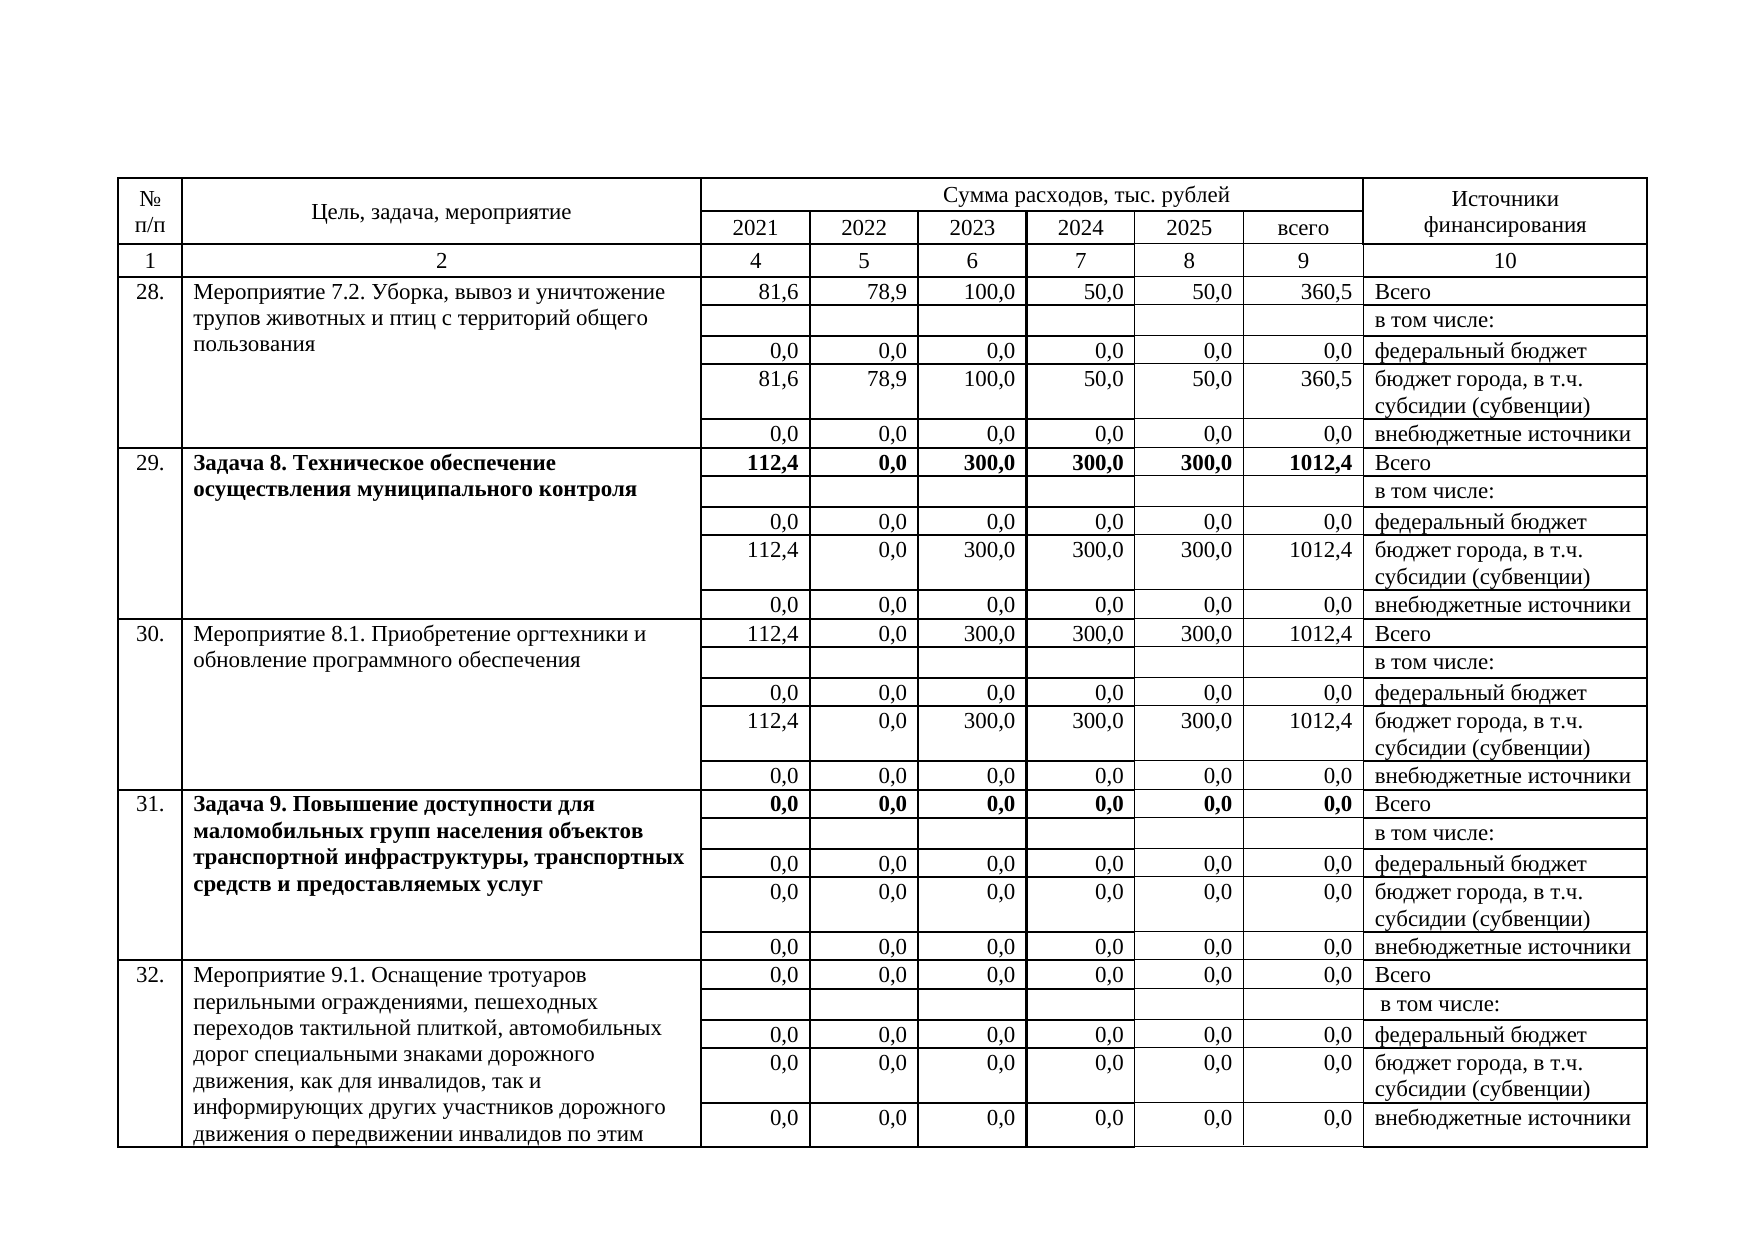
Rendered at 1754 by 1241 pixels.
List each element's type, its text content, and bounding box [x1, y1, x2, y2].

table_cell 360,5 [1244, 277, 1363, 304]
table_cell [702, 648, 809, 677]
table_cell Задача 8. Техническое обеспечение осуществления муниципального контроля [183, 449, 700, 617]
table_cell 0,0 [702, 1104, 809, 1146]
table_cell 300,0 [1028, 707, 1134, 760]
table_cell 360,5 [1244, 364, 1363, 418]
table_cell 0,0 [811, 591, 917, 617]
table_cell внебюджетные источники [1364, 1104, 1646, 1146]
table_cell 2023 [919, 212, 1025, 243]
table_cell 50,0 [1028, 365, 1134, 418]
table_cell всего [1244, 212, 1362, 243]
table_cell федеральный бюджет [1364, 1021, 1646, 1047]
table_cell [1244, 989, 1363, 1019]
table_cell 0,0 [702, 762, 809, 788]
table_cell бюджет города, в т.ч. субсидии (субвенции) [1364, 707, 1646, 760]
table_cell 0,0 [919, 591, 1025, 617]
table_cell 100,0 [919, 278, 1025, 304]
table_cell [919, 648, 1025, 677]
table_cell 78,9 [811, 365, 917, 418]
table_cell 30. [119, 620, 181, 788]
table_cell 0,0 [1244, 960, 1363, 988]
table_cell Всего [1364, 620, 1646, 646]
table_cell 112,4 [702, 449, 809, 475]
table_cell Задача 9. Повышение доступности для маломобильных групп населения объектов транспортной инфраструктуры, транспортных средств и предоставляемых услуг [183, 791, 700, 959]
table_cell 0,0 [1028, 933, 1134, 959]
table_cell 0,0 [919, 961, 1025, 988]
table_cell 0,0 [811, 933, 917, 959]
table_cell 0,0 [1135, 1048, 1243, 1102]
table_cell 0,0 [811, 707, 917, 760]
table_cell федеральный бюджет [1364, 679, 1646, 705]
table_cell 0,0 [811, 878, 917, 931]
table_cell [1244, 647, 1363, 677]
table_cell 0,0 [1135, 761, 1243, 788]
table_cell бюджет города, в т.ч. субсидии (субвенции) [1364, 536, 1646, 589]
table_cell 2 [183, 245, 700, 276]
table_cell 300,0 [1028, 620, 1134, 646]
table_cell 112,4 [702, 536, 809, 589]
table_cell бюджет города, в т.ч. субсидии (субвенции) [1364, 365, 1646, 418]
table_cell 28. [119, 278, 181, 447]
table_cell 1012,4 [1244, 448, 1363, 475]
table_cell 0,0 [702, 933, 809, 959]
table_cell 0,0 [1135, 336, 1243, 363]
table_cell 0,0 [1135, 849, 1243, 876]
table_cell 0,0 [919, 679, 1025, 705]
table_cell 8 [1135, 244, 1243, 276]
table_cell 29. [119, 449, 181, 617]
table_cell 0,0 [1028, 850, 1134, 876]
table_cell 0,0 [1135, 507, 1243, 534]
table_cell 0,0 [811, 1104, 917, 1146]
table_cell Мероприятие 9.1. Оснащение тротуаров перильными ограждениями, пешеходных переходов тактильной плиткой, автомобильных дорог специальными знаками дорожного движения, как для инвалидов, так и информирующих других участников дорожного движения о передвижении инвалидов по этим участкам дорог, а также создание специально отведённых парковочных мест [183, 961, 700, 1146]
table_cell 300,0 [919, 449, 1025, 475]
table_cell 0,0 [1135, 790, 1243, 817]
table_cell [1244, 305, 1363, 335]
table_header Сумма расходов, тыс. рублей [810, 179, 1362, 210]
table_cell 2025 [1135, 212, 1243, 243]
table_cell Всего [1364, 278, 1646, 304]
table_cell 0,0 [919, 878, 1025, 931]
table_cell 50,0 [1135, 364, 1243, 418]
table_header Цель, задача, мероприятие [183, 179, 700, 243]
table_cell федеральный бюджет [1364, 850, 1646, 876]
table_cell [811, 819, 917, 848]
table_cell 0,0 [1244, 507, 1363, 534]
table_cell 0,0 [702, 420, 809, 447]
table_cell [702, 990, 809, 1019]
table_cell внебюджетные источники [1364, 762, 1646, 788]
table_cell [919, 306, 1025, 335]
table_cell 2022 [811, 212, 917, 243]
table_cell [811, 306, 917, 335]
table_cell 50,0 [1028, 278, 1134, 304]
table_cell в том числе: [1364, 819, 1646, 848]
table_cell [1135, 305, 1243, 335]
table_cell 0,0 [1243, 1103, 1363, 1146]
table_cell 2024 [1028, 212, 1134, 243]
table_cell 1012,4 [1244, 535, 1363, 589]
table_header № п/п [119, 179, 181, 243]
table_cell [1135, 647, 1243, 677]
table_cell 32. [119, 961, 181, 1146]
table_cell 0,0 [1244, 590, 1363, 617]
table_cell 5 [811, 245, 917, 276]
table_cell [1135, 818, 1243, 848]
table_cell [702, 477, 809, 506]
table_cell 0,0 [1028, 337, 1134, 363]
table_cell [1028, 990, 1134, 1019]
table_cell [919, 819, 1025, 848]
table_cell 0,0 [1028, 508, 1134, 534]
table_cell 0,0 [1244, 1020, 1363, 1047]
table_cell [1028, 477, 1134, 506]
table_cell 0,0 [1135, 960, 1243, 988]
table_cell 0,0 [919, 850, 1025, 876]
table_cell 0,0 [1244, 336, 1363, 363]
table_cell 0,0 [702, 1021, 809, 1047]
table_cell 0,0 [919, 1021, 1025, 1047]
table_cell 0,0 [1028, 762, 1134, 788]
table_cell 300,0 [1135, 535, 1243, 589]
table_cell 0,0 [811, 762, 917, 788]
table_cell 0,0 [919, 933, 1025, 959]
table_cell 78,9 [811, 278, 917, 304]
table_cell 0,0 [1028, 591, 1134, 617]
table_cell 0,0 [1028, 679, 1134, 705]
table_cell 1012,4 [1244, 619, 1363, 646]
table_cell 0,0 [1244, 419, 1363, 447]
table_header Источники финансирования [1364, 179, 1646, 243]
table_cell [811, 648, 917, 677]
table_cell 0,0 [1244, 761, 1363, 788]
table_cell 0,0 [702, 791, 809, 817]
table_cell 0,0 [919, 1104, 1025, 1146]
table_cell 0,0 [1135, 877, 1243, 931]
table_cell 0,0 [1028, 878, 1134, 931]
table_cell 0,0 [811, 679, 917, 705]
table_cell Мероприятие 8.1. Приобретение оргтехники и обновление программного обеспечения [183, 620, 700, 788]
table_cell 6 [919, 245, 1025, 276]
table_cell 0,0 [1028, 961, 1134, 988]
table_cell 1 [119, 245, 181, 276]
table_cell 0,0 [811, 961, 917, 988]
table_cell [919, 990, 1025, 1019]
table_cell [811, 477, 917, 506]
table_cell 0,0 [1244, 877, 1363, 931]
table_cell в том числе: [1364, 648, 1646, 677]
table_cell [1135, 989, 1243, 1019]
table_cell 0,0 [1028, 1104, 1134, 1146]
table_cell 0,0 [811, 1049, 917, 1102]
table_header [702, 179, 809, 210]
table_cell 0,0 [702, 1049, 809, 1102]
table_cell 0,0 [811, 850, 917, 876]
table_cell [702, 819, 809, 848]
table_cell 0,0 [1028, 420, 1134, 447]
table_cell 300,0 [1135, 619, 1243, 646]
table_cell 50,0 [1135, 277, 1243, 304]
table_cell 0,0 [1135, 419, 1243, 447]
table_cell 0,0 [1244, 790, 1363, 817]
table_cell в том числе: [1364, 990, 1646, 1019]
table_cell 0,0 [1135, 590, 1243, 617]
table_cell 0,0 [919, 762, 1025, 788]
table_cell внебюджетные источники [1364, 933, 1646, 959]
table_cell 0,0 [811, 449, 917, 475]
table_cell 81,6 [702, 278, 809, 304]
table_cell Мероприятие 7.2. Уборка, вывоз и уничтожение трупов животных и птиц с территорий общего пользования [183, 278, 700, 447]
table_cell 300,0 [919, 707, 1025, 760]
table_cell 0,0 [702, 679, 809, 705]
table_cell 0,0 [702, 508, 809, 534]
table_cell 0,0 [1028, 1021, 1134, 1047]
table_cell федеральный бюджет [1364, 508, 1646, 534]
table_cell [1028, 306, 1134, 335]
table_cell [811, 990, 917, 1019]
table_cell 0,0 [811, 1021, 917, 1047]
table_cell 0,0 [702, 961, 809, 988]
table_cell 0,0 [919, 791, 1025, 817]
table_cell 0,0 [1028, 791, 1134, 817]
table_cell внебюджетные источники [1364, 420, 1646, 447]
table_cell 0,0 [811, 337, 917, 363]
table_cell 300,0 [1135, 706, 1243, 760]
table_cell Всего [1364, 791, 1646, 817]
table_cell [1244, 818, 1363, 848]
table_cell 0,0 [811, 536, 917, 589]
table_cell в том числе: [1364, 477, 1646, 506]
table_cell [1135, 476, 1243, 506]
table_cell 0,0 [919, 420, 1025, 447]
table_cell [919, 477, 1025, 506]
table_cell 0,0 [702, 337, 809, 363]
table_cell 300,0 [919, 620, 1025, 646]
table_cell 0,0 [919, 1049, 1025, 1102]
table_cell 0,0 [702, 591, 809, 617]
table_cell [702, 306, 809, 335]
table_cell 0,0 [811, 791, 917, 817]
table_cell 0,0 [919, 337, 1025, 363]
table_cell 1012,4 [1244, 706, 1363, 760]
table_cell 112,4 [702, 620, 809, 646]
table_cell [1244, 476, 1363, 506]
table_cell 0,0 [1244, 1048, 1363, 1102]
table_cell 100,0 [919, 365, 1025, 418]
table_cell 0,0 [1028, 1049, 1134, 1102]
table_cell 0,0 [1244, 849, 1363, 876]
table_cell 0,0 [1135, 1103, 1243, 1146]
table_cell 0,0 [1244, 932, 1363, 959]
table_cell 112,4 [702, 707, 809, 760]
table_cell 31. [119, 791, 181, 959]
table_cell 0,0 [702, 878, 809, 931]
table_cell 0,0 [811, 420, 917, 447]
table_cell 0,0 [811, 620, 917, 646]
table_cell 4 [702, 245, 809, 276]
table_cell в том числе: [1364, 306, 1646, 335]
table_cell [1028, 819, 1134, 848]
table_cell 0,0 [1135, 678, 1243, 705]
table_cell 81,6 [702, 365, 809, 418]
table_cell Всего [1364, 449, 1646, 475]
table_cell 0,0 [1135, 932, 1243, 959]
table_cell 2021 [702, 212, 809, 243]
table_cell внебюджетные источники [1364, 591, 1646, 617]
table_cell 0,0 [811, 508, 917, 534]
table_cell [1028, 648, 1134, 677]
table_cell бюджет города, в т.ч. субсидии (субвенции) [1364, 878, 1646, 931]
table_cell 7 [1028, 245, 1134, 276]
table_cell 300,0 [1028, 449, 1134, 475]
table_cell 0,0 [1135, 1020, 1243, 1047]
table_cell 0,0 [919, 508, 1025, 534]
table_cell 0,0 [1244, 678, 1363, 705]
table_cell 300,0 [1028, 536, 1134, 589]
table_cell 300,0 [919, 536, 1025, 589]
table_cell 300,0 [1135, 448, 1243, 475]
table_cell Всего [1364, 961, 1646, 988]
table_cell 0,0 [702, 850, 809, 876]
table_cell 10 [1364, 245, 1646, 276]
table_cell бюджет города, в т.ч. субсидии (субвенции) [1364, 1049, 1646, 1102]
table_cell федеральный бюджет [1364, 337, 1646, 363]
table_cell 9 [1244, 244, 1363, 276]
